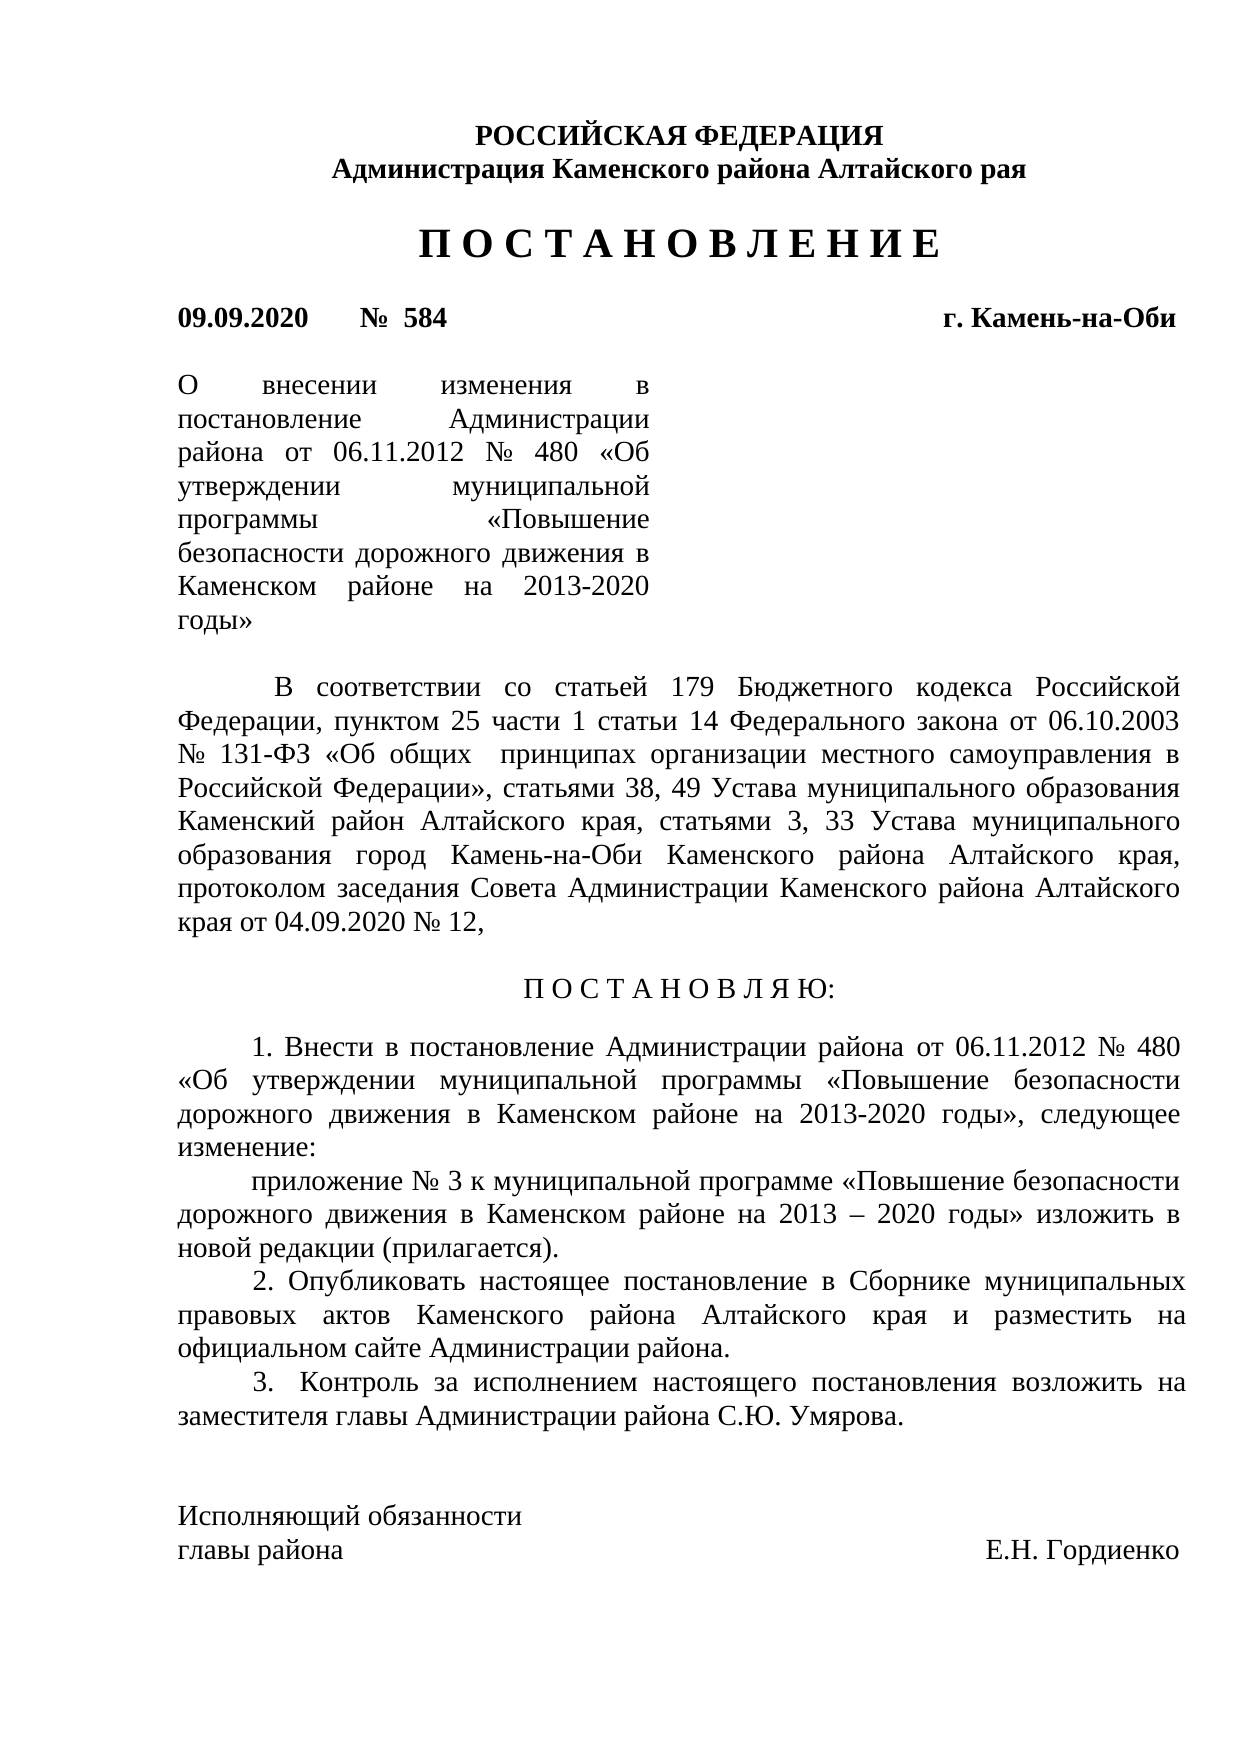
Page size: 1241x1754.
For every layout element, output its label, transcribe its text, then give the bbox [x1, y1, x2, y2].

text В соответствии со статьей 179 Бюджетного кодекса Российской Федерации, пунктом 25 части 1 статьи 14 Федерального закона от 06.10.2003 № 131-ФЗ «Об общих принципах организации местного самоуправления в Российской Федерации», статьями 38, 49 Устава муниципального образования Каменский район Алтайского края, статьями 3, 33 Устава муниципального образования город Камень-на-Оби Каменского района Алтайского края, протоколом заседания Совета Администрации Каменского района Алтайского края от 04.09.2020 № 12, [177, 669, 1181, 937]
text О внесении изменения в постановление Администрации района от 06.11.2012 № 480 «Об утверждении муниципальной программы «Повышение безопасности дорожного движения в Каменском районе на 2013-2020 годы» [177, 367, 650, 636]
text 09.09.2020 № 584 г. Камень-на-Оби [177, 300, 1181, 334]
text П О С Т А Н О В Л Е Н И Е [177, 219, 1181, 267]
text 1. Внести в постановление Администрации района от 06.11.2012 № 480 «Об утверждении муниципальной программы «Повышение безопасности дорожного движения в Каменском районе на 2013-2020 годы», следующее изменение: [177, 1029, 1181, 1163]
text приложение № 3 к муниципальной программе «Повышение безопасности дорожного движения в Каменском районе на 2013 – 2020 годы» изложить в новой редакции (прилагается). [177, 1163, 1181, 1263]
text Исполняющий обязанности [177, 1498, 1181, 1532]
text 2. Опубликовать настоящее постановление в Сборнике муниципальных правовых актов Каменского района Алтайского края и разместить на официальном сайте Администрации района. [177, 1263, 1187, 1364]
text 3. Контроль за исполнением настоящего постановления возложить на заместителя главы Администрации района С.Ю. Умярова. [177, 1364, 1187, 1431]
text Администрация Каменского района Алтайского рая [177, 152, 1181, 185]
text П О С Т А Н О В Л Я Ю: [177, 971, 1181, 1004]
text РОССИЙСКАЯ ФЕДЕРАЦИЯ [177, 118, 1181, 152]
text главы района Е.Н. Гордиенко [177, 1532, 1181, 1565]
